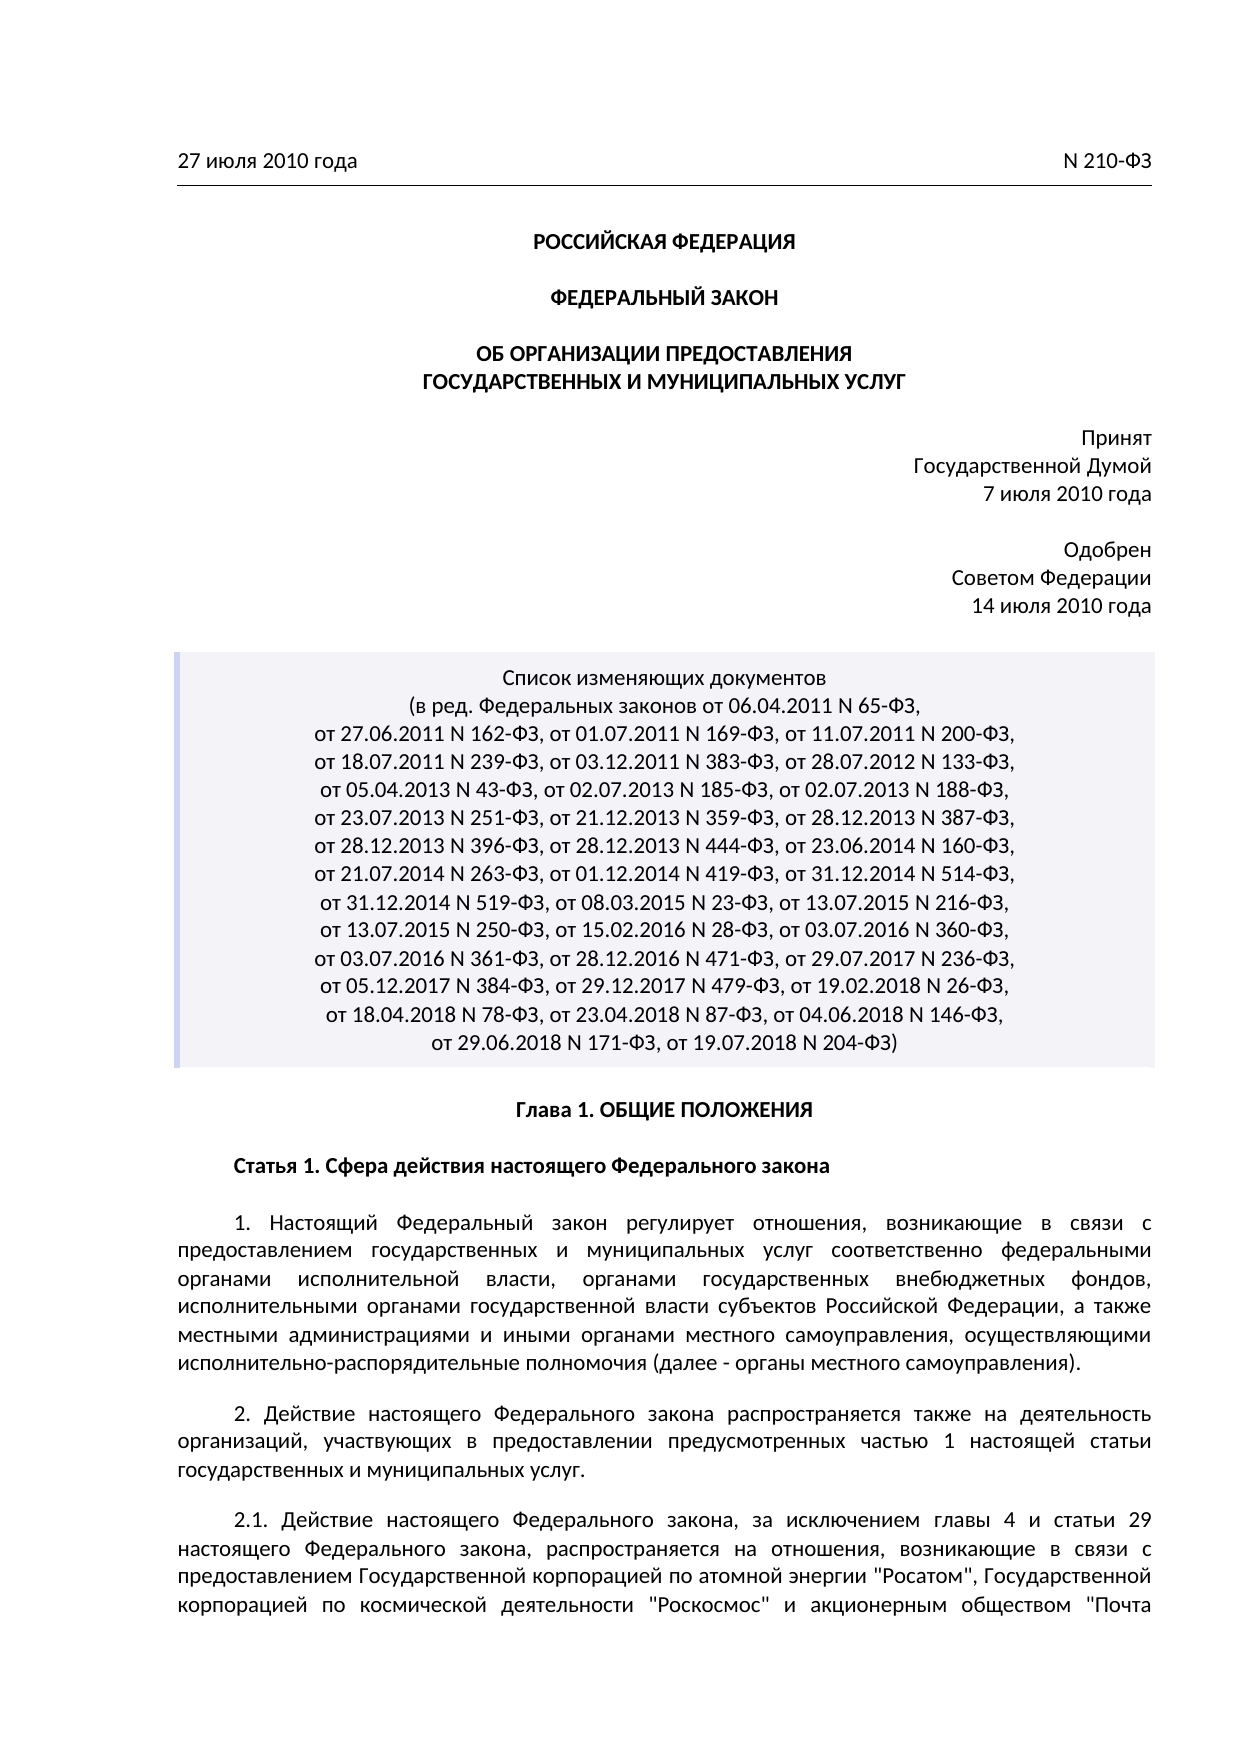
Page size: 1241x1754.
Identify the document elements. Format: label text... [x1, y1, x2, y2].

text Одобрен [177, 535, 1152, 563]
table_header 27 июля 2010 года [177, 146, 664, 174]
table_header Список изменяющих документов (в ред. Федеральных законов от 06.04.2011 N 65-ФЗ, от 27.06.2011 N 162-ФЗ, от 01.07.2011 N 169-ФЗ, от 11.07.2011 N 200-ФЗ, от 18.07.2011 N 239-ФЗ, от 03.12.2011 N 383-ФЗ, от 28.07.2012 N 133-ФЗ, от 05.04.2013 N 43-ФЗ, от 02.07.2013 N 185-ФЗ, от 02.07.2013 N 188-ФЗ, от 23.07.2013 N 251-ФЗ, от 21.12.2013 N 359-ФЗ, от 28.12.2013 N 387-ФЗ, от 28.12.2013 N 396-ФЗ, от 28.12.2013 N 444-ФЗ, от 23.06.2014 N 160-ФЗ, от 21.07.2014 N 263-ФЗ, от 01.12.2014 N 419-ФЗ, от 31.12.2014 N 514-ФЗ, от 31.12.2014 N 519-ФЗ, от 08.03.2015 N 23-ФЗ, от 13.07.2015 N 216-ФЗ, от 13.07.2015 N 250-ФЗ, от 15.02.2016 N 28-ФЗ, от 03.07.2016 N 360-ФЗ, от 03.07.2016 N 361-ФЗ, от 28.12.2016 N 471-ФЗ, от 29.07.2017 N 236-ФЗ, от 05.12.2017 N 384-ФЗ, от 29.12.2017 N 479-ФЗ, от 19.02.2018 N 26-ФЗ, от 18.04.2018 N 78-ФЗ, от 23.04.2018 N 87-ФЗ, от 04.06.2018 N 146-ФЗ, от 29.06.2018 N 171-ФЗ, от 19.07.2018 N 204-ФЗ) [180, 652, 1149, 1067]
text Советом Федерации [177, 563, 1152, 591]
title ФЕДЕРАЛЬНЫЙ ЗАКОН [177, 283, 1152, 311]
title Глава 1. ОБЩИЕ ПОЛОЖЕНИЯ [177, 1096, 1152, 1123]
title ГОСУДАРСТВЕННЫХ И МУНИЦИПАЛЬНЫХ УСЛУГ [177, 367, 1152, 395]
title ОБ ОРГАНИЗАЦИИ ПРЕДОСТАВЛЕНИЯ [177, 339, 1152, 367]
text Государственной Думой [177, 451, 1152, 479]
text 1. Настоящий Федеральный закон регулирует отношения, возникающие в связи с предоставлением государственных и муниципальных услуг соответственно федеральными органами исполнительной власти, органами государственных внебюджетных фондов, исполнительными органами государственной власти субъектов Российской Федерации, а также местными администрациями и иными органами местного самоуправления, осуществляющими исполнительно-распорядительные полномочия (далее - органы местного самоуправления). [177, 1208, 1152, 1376]
text 7 июля 2010 года [177, 479, 1152, 507]
title РОССИЙСКАЯ ФЕДЕРАЦИЯ [177, 227, 1152, 255]
text 2. Действие настоящего Федерального закона распространяется также на деятельность организаций, участвующих в предоставлении предусмотренных частью 1 настоящей статьи государственных и муниципальных услуг. [177, 1399, 1152, 1483]
text 14 июля 2010 года [177, 591, 1152, 619]
text Принят [177, 423, 1152, 451]
title Статья 1. Сфера действия настоящего Федерального закона [177, 1152, 1152, 1179]
table_header N 210-ФЗ [664, 146, 1152, 174]
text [177, 1506, 1152, 1618]
